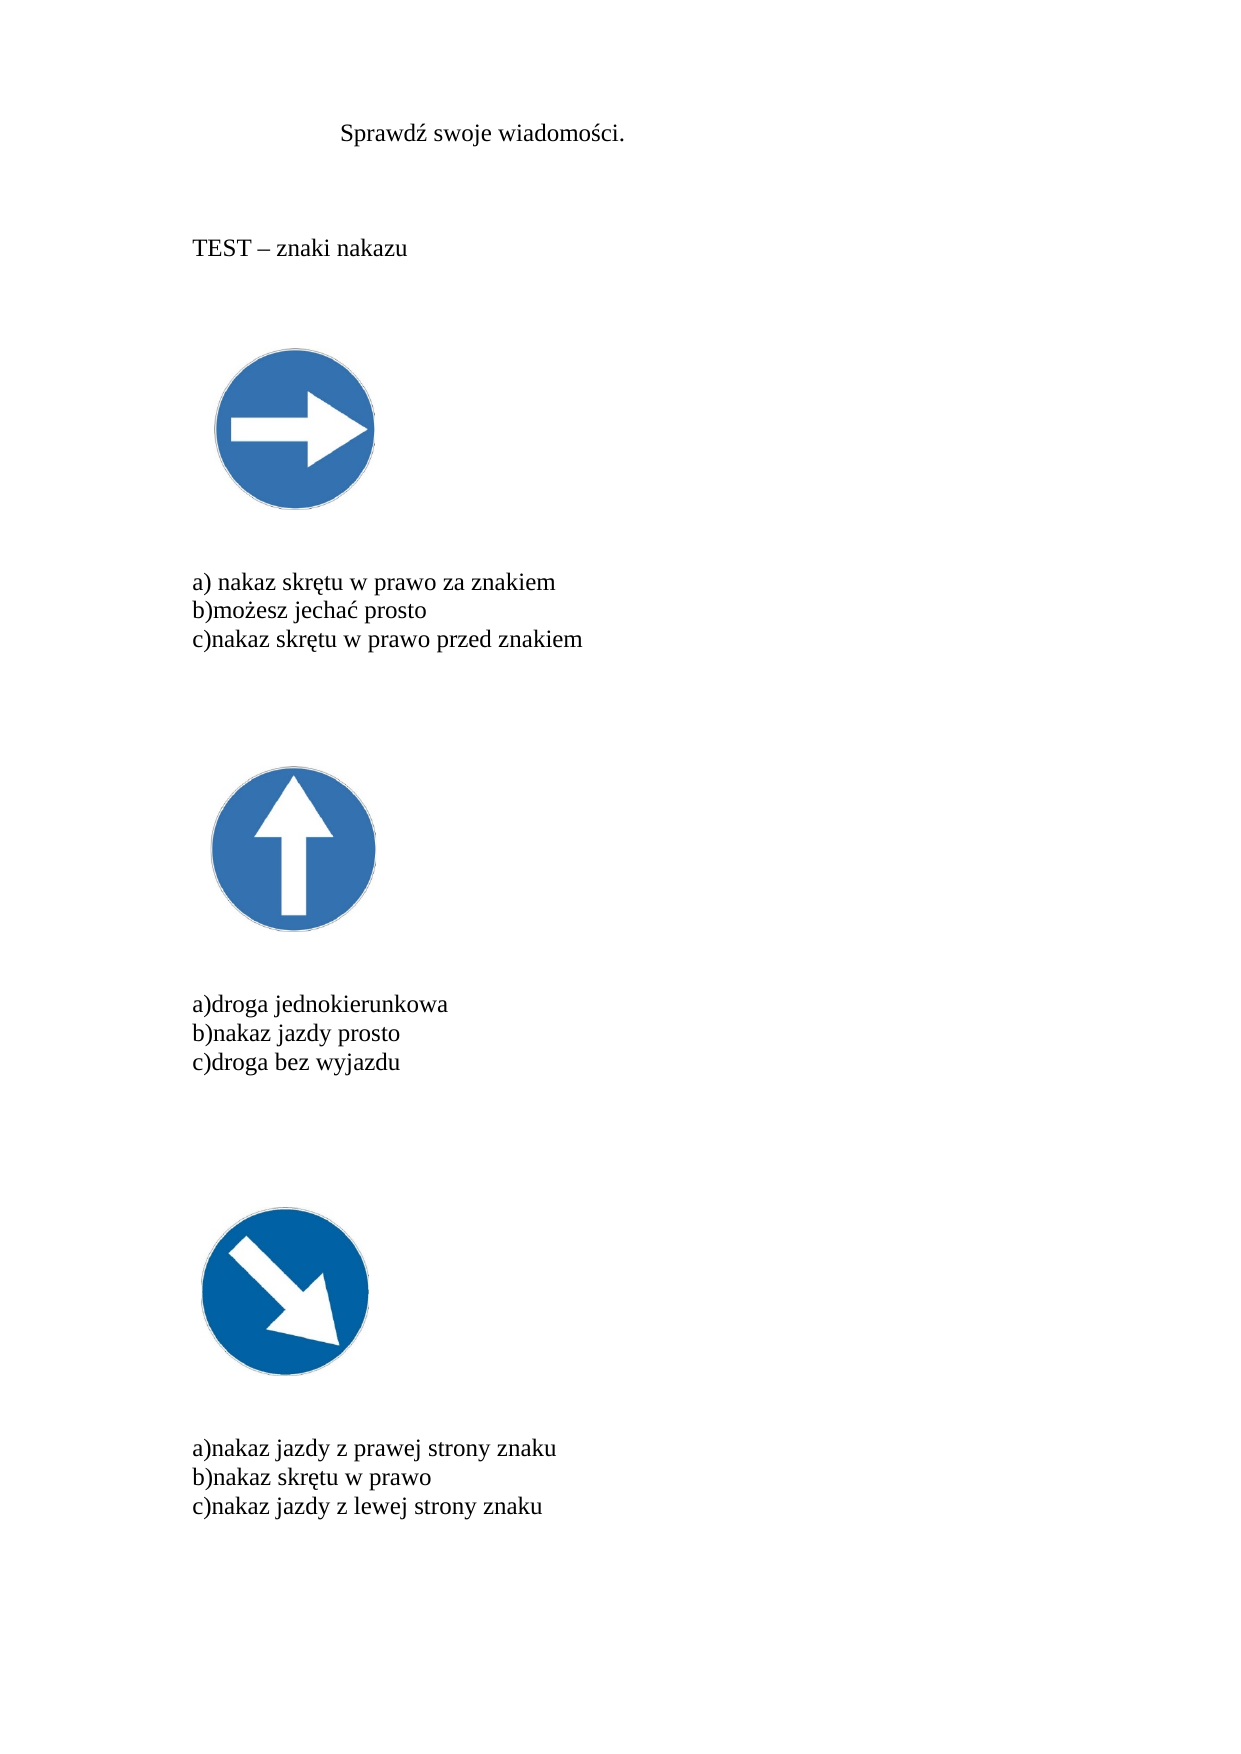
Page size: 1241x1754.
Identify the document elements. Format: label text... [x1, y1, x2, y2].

picture [210, 766, 377, 932]
text c)nakaz jazdy z lewej strony znaku [118, 1491, 1122, 1520]
text b)możesz jechać prosto [118, 596, 1122, 624]
text b)nakaz skrętu w prawo [118, 1462, 1122, 1491]
text c)droga bez wyjazdu [118, 1047, 1122, 1075]
picture [214, 348, 375, 510]
text a)droga jednokierunkowa [118, 989, 1122, 1018]
text c)nakaz skrętu w prawo przed znakiem [118, 624, 1122, 653]
text Sprawdź swoje wiadomości. [118, 118, 1122, 147]
text a) nakaz skrętu w prawo za znakiem [118, 567, 1122, 596]
text b)nakaz jazdy prosto [118, 1018, 1122, 1047]
text a)nakaz jazdy z prawej strony znaku [118, 1433, 1122, 1462]
picture [201, 1207, 369, 1376]
text TEST – znaki nakazu [118, 233, 1122, 262]
